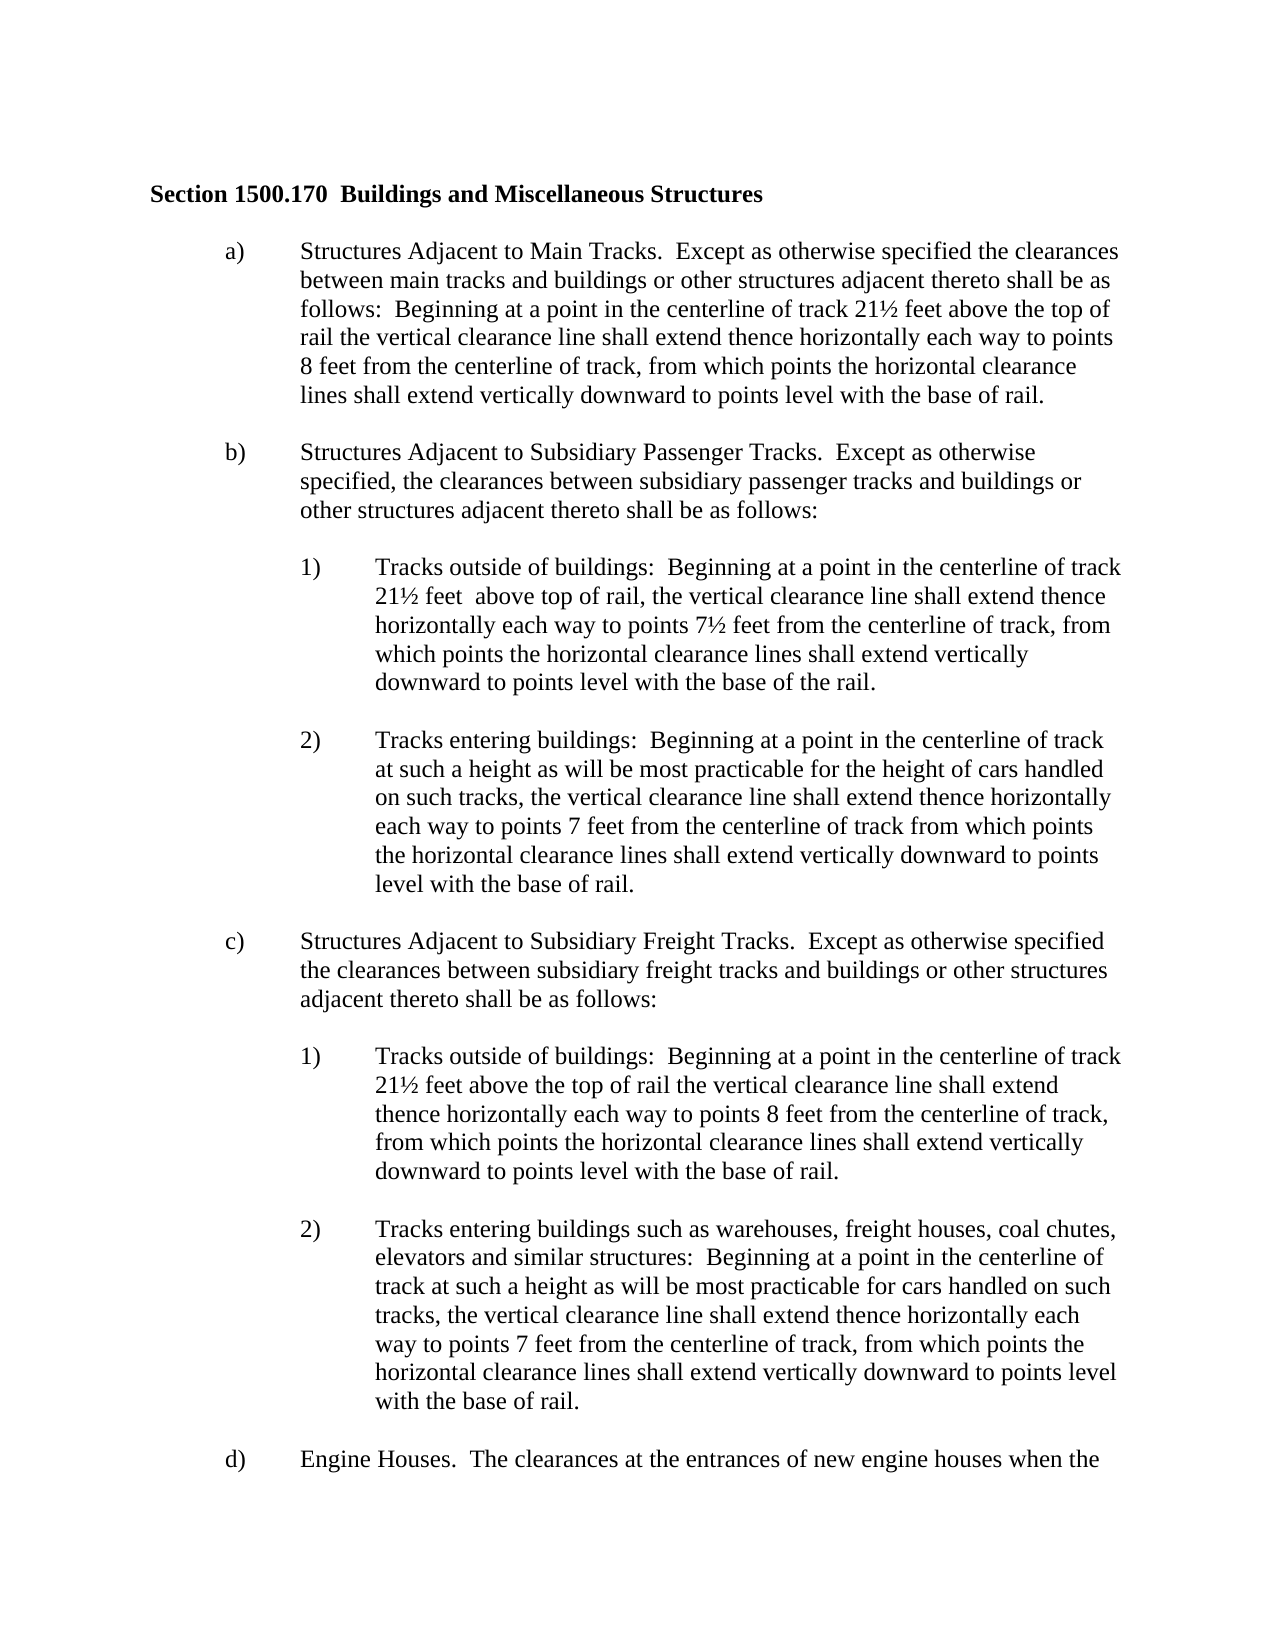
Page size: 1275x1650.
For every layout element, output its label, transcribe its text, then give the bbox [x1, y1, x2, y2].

text c) Structures Adjacent to Subsidiary Freight Tracks. Except as otherwise specified the clearances between subsidiary freight tracks and buildings or other structures adjacent thereto shall be as follows: [225, 926, 1125, 1012]
text 1) Tracks outside of buildings: Beginning at a point in the centerline of track 21½ feet above top of rail, the vertical clearance line shall extend thence horizontally each way to points 7½ feet from the centerline of track, from which points the horizontal clearance lines shall extend vertically downward to points level with the base of the rail. [300, 552, 1125, 696]
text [225, 1444, 1125, 1472]
text Section 1500.170 Buildings and Miscellaneous Structures [150, 179, 1125, 207]
text 2) Tracks entering buildings: Beginning at a point in the centerline of track at such a height as will be most practicable for the height of cars handled on such tracks, the vertical clearance line shall extend thence horizontally each way to points 7 feet from the centerline of track from which points the horizontal clearance lines shall extend vertically downward to points level with the base of rail. [300, 725, 1125, 897]
text 2) Tracks entering buildings such as warehouses, freight houses, coal chutes, elevators and similar structures: Beginning at a point in the centerline of track at such a height as will be most practicable for cars handled on such tracks, the vertical clearance line shall extend thence horizontally each way to points 7 feet from the centerline of track, from which points the horizontal clearance lines shall extend vertically downward to points level with the base of rail. [300, 1214, 1125, 1415]
text b) Structures Adjacent to Subsidiary Passenger Tracks. Except as otherwise specified, the clearances between subsidiary passenger tracks and buildings or other structures adjacent thereto shall be as follows: [225, 437, 1125, 524]
text 1) Tracks outside of buildings: Beginning at a point in the centerline of track 21½ feet above the top of rail the vertical clearance line shall extend thence horizontally each way to points 8 feet from the centerline of track, from which points the horizontal clearance lines shall extend vertically downward to points level with the base of rail. [300, 1041, 1125, 1185]
text a) Structures Adjacent to Main Tracks. Except as otherwise specified the clearances between main tracks and buildings or other structures adjacent thereto shall be as follows: Beginning at a point in the centerline of track 21½ feet above the top of rail the vertical clearance line shall extend thence horizontally each way to points 8 feet from the centerline of track, from which points the horizontal clearance lines shall extend vertically downward to points level with the base of rail. [225, 236, 1125, 409]
